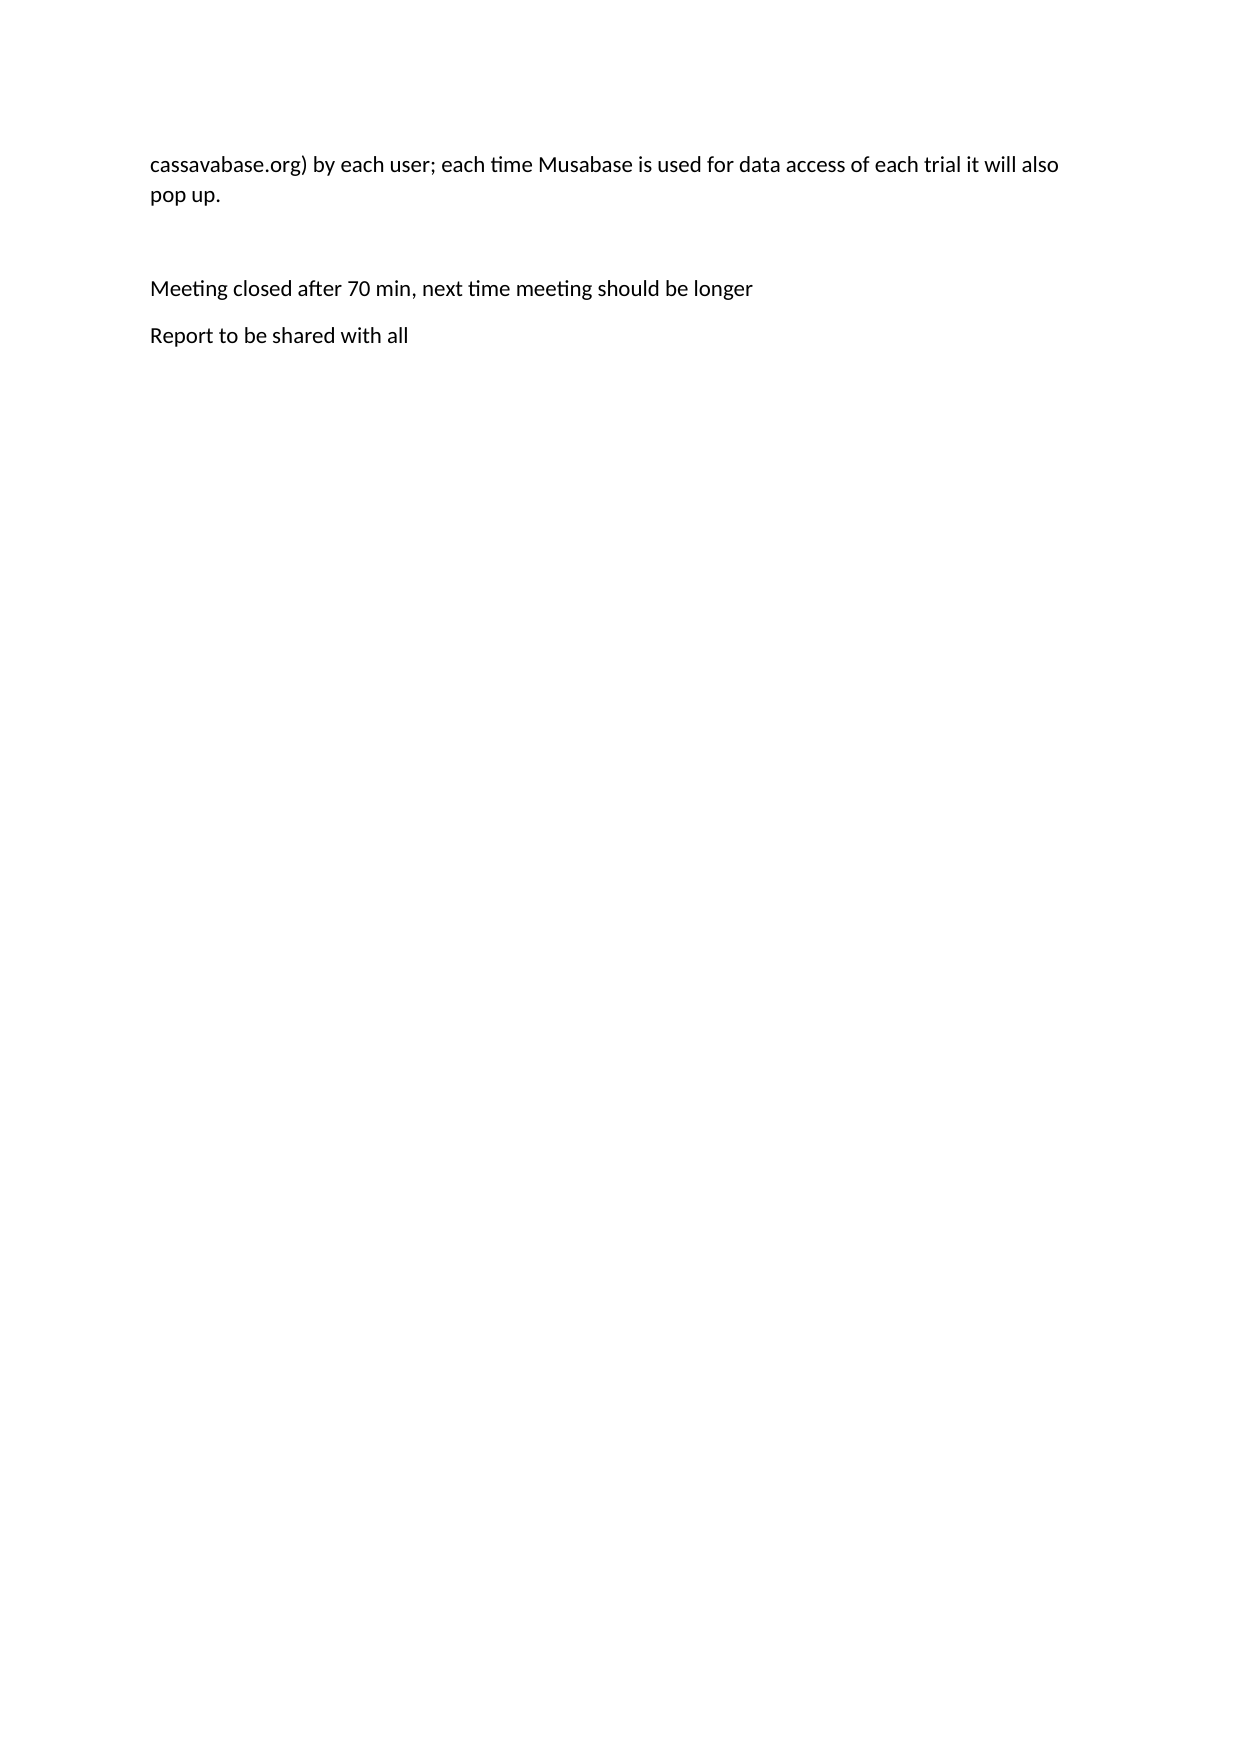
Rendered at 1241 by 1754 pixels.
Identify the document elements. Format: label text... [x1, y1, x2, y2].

text Meeting closed after 70 min, next time meeting should be longer [150, 274, 1090, 302]
text Report to be shared with all [150, 321, 1090, 349]
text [150, 150, 1090, 208]
